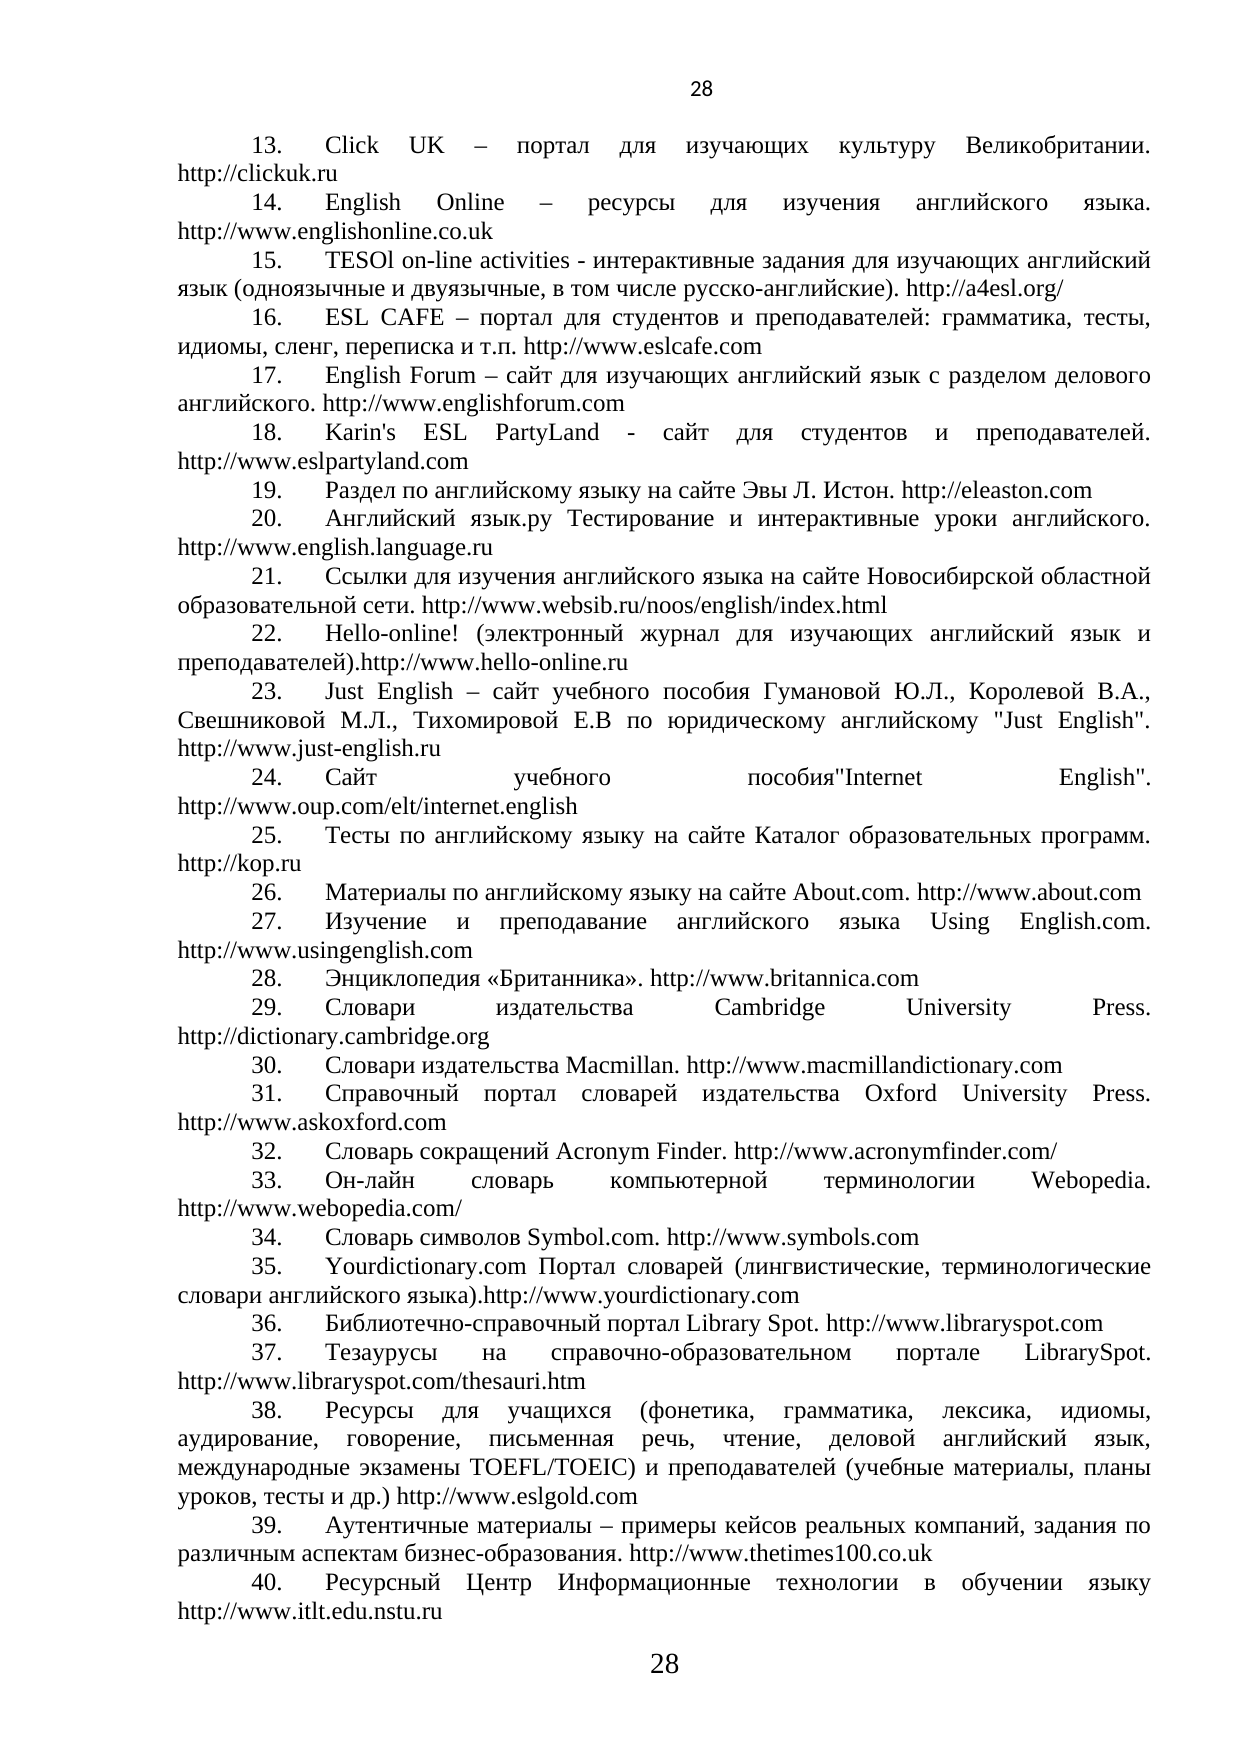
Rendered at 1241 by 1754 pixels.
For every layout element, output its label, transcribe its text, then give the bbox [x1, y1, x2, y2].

list Ссылки для изучения английского языка на сайте Новосибирской областной образовательной сети. http://www.websib.ru/noos/english/index.html [177, 561, 1152, 618]
list English Forum – сайт для изучающих английский язык с разделом делового английского. http://www.englishforum.com [177, 360, 1152, 417]
list Словарь символов Symbol.com. http://www.symbols.com [177, 1222, 1152, 1251]
list Yourdictionary.com Портал словарей (лингвистические, терминологические словари английского языка).http://www.yourdictionary.com [177, 1251, 1152, 1308]
list Аутентичные материалы – примеры кейсов реальных компаний, задания по различным аспектам бизнес-образования. http://www.thetimes100.co.uk [177, 1510, 1152, 1567]
list Словари издательства Macmillan. http://www.macmillandictionary.com [177, 1050, 1152, 1078]
list Click UK – портал для изучающих культуру Великобритании. http://clickuk.ru [177, 130, 1152, 187]
list Энциклопедия «Британника». http://www.britannica.com [177, 963, 1152, 992]
list Библиотечно-справочный портал Library Spot. http://www.libraryspot.com [177, 1308, 1152, 1337]
list ESL CAFE – портал для студентов и преподавателей: грамматика, тесты, идиомы, сленг, переписка и т.п. http://www.eslcafe.com [177, 302, 1152, 360]
list Тесты по английскому языку на сайте Каталог образовательных программ. http://kop.ru [177, 820, 1152, 877]
list Раздел по английскому языку на сайте Эвы Л. Истон. http://eleaston.com [177, 475, 1152, 503]
list Karin's ESL PartyLand - сайт для студентов и преподавателей. http://www.eslpartyland.com [177, 417, 1152, 475]
list Справочный портал словарей издательства Oxford University Press. http://www.askoxford.com [177, 1078, 1152, 1136]
list TESOl on-line activities - интерактивные задания для изучающих английский язык (одноязычные и двуязычные, в том числе русско-английские). http://a4esl.org/ [177, 245, 1152, 302]
list Ресурсный Центр Информационные технологии в обучении языку http://www.itlt.edu.nstu.ru [177, 1567, 1152, 1625]
list Сайт учебного пособия"Internet English". http://www.oup.com/elt/internet.english [177, 762, 1152, 820]
list Hello-online! (электронный журнал для изучающих английский язык и преподавателей).http://www.hello-online.ru [177, 618, 1152, 676]
list Материалы по английскому языку на сайте About.com. http://www.about.com [177, 877, 1152, 906]
list Он-лайн словарь компьютерной терминологии Webopedia. http://www.webopedia.com/ [177, 1165, 1152, 1222]
list Just English – сайт учебного пособия Гумановой Ю.Л., Королевой В.А., Свешниковой М.Л., Тихомировой Е.В по юридическому английскому "Just English". http://www.just-english.ru [177, 676, 1152, 762]
list English Online – ресурсы для изучения английского языка. http://www.englishonline.co.uk [177, 187, 1152, 245]
list Тезаурусы на справочно-образовательном портале LibrarySpot. http://www.libraryspot.com/thesauri.htm [177, 1337, 1152, 1395]
list Ресурсы для учащихся (фонетика, грамматика, лексика, идиомы, аудирование, говорение, письменная речь, чтение, деловой английский язык, международные экзамены TOEFL/TOEIC) и преподавателей (учебные материалы, планы уроков, тесты и др.) http://www.eslgold.com [177, 1395, 1152, 1510]
list Английский язык.ру Тестирование и интерактивные уроки английского. http://www.english.language.ru [177, 503, 1152, 561]
list Словарь сокращений Acronym Finder. http://www.acronymfinder.com/ [177, 1136, 1152, 1165]
list Словари издательства Cambridge University Press. http://dictionary.cambridge.org [177, 992, 1152, 1050]
list Изучение и преподавание английского языка Using English.com. http://www.usingenglish.com [177, 906, 1152, 963]
